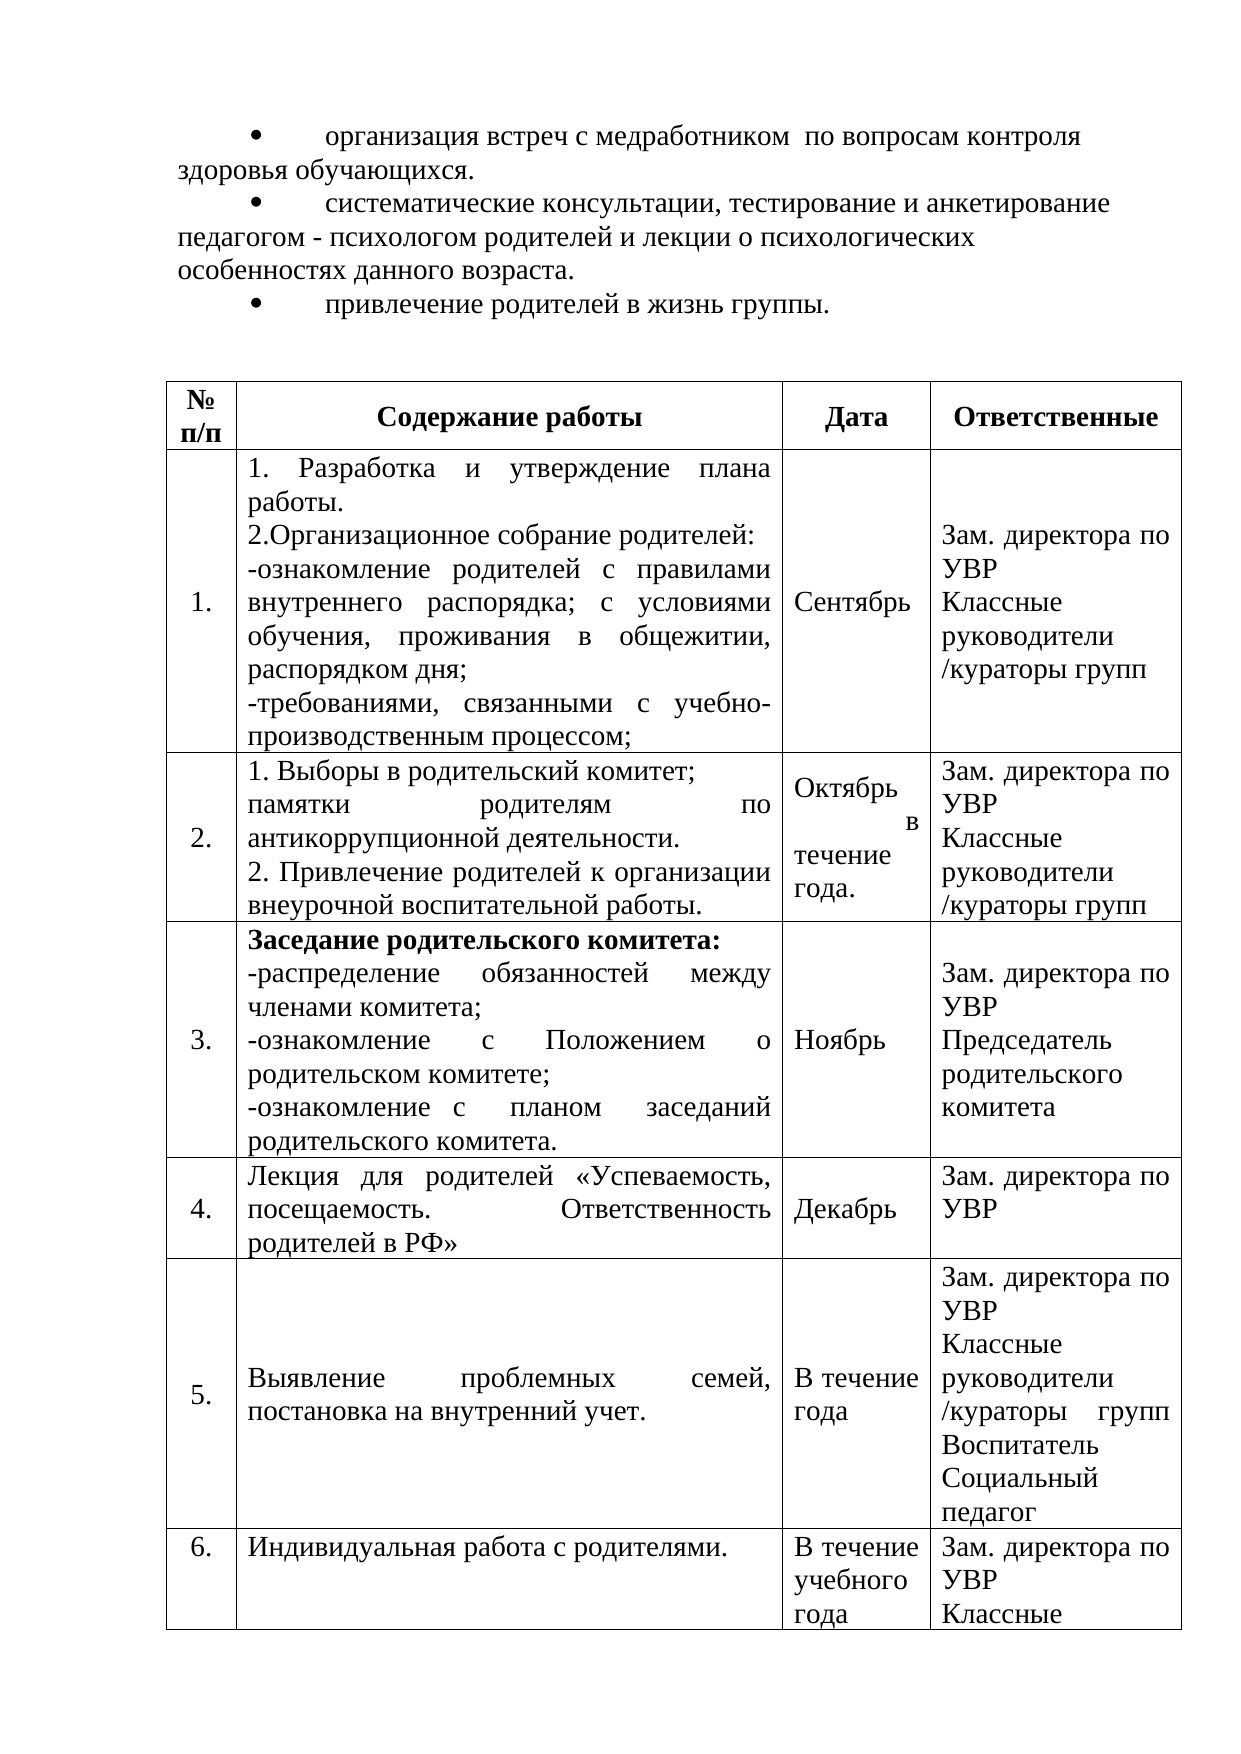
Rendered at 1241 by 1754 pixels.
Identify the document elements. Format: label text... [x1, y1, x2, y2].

table_cell Зам. директора по УВР Председатель родительского комитета [931, 922, 1181, 1157]
table_cell 1. [167, 450, 236, 752]
table_cell Выявление проблемных семей, постановка на внутренний учет. [237, 1259, 782, 1528]
table_cell Октябрь в течение года. [783, 753, 930, 921]
table_cell 1. Выборы в родительский комитет; памятки родителям по антикоррупционной деятельности. 2. Привлечение родителей к организации внеурочной воспитательной работы. [237, 753, 782, 921]
list привлечение родителей в жизнь группы. [177, 286, 1122, 320]
table_cell Заседание родительского комитета: -распределение обязанностей между членами комитета; -ознакомление с Положением о родительском комитете; -ознакомление с планом заседаний родительского комитета. [237, 922, 782, 1157]
table_header № п/п [167, 382, 236, 449]
table_cell Зам. директора по УВР Классные руководители /кураторы групп [931, 753, 1181, 921]
table_header Ответственные [931, 382, 1181, 449]
table_cell 5. [167, 1259, 236, 1528]
table_cell Зам. директора по УВР Классные руководители /кураторы групп [931, 450, 1181, 752]
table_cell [931, 1529, 1181, 1629]
table_header Содержание работы [237, 382, 782, 449]
list систематические консультации, тестирование и анкетирование педагогом - психологом родителей и лекции о психологических особенностях данного возраста. [177, 185, 1122, 286]
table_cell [783, 1529, 930, 1629]
table_cell 1. Разработка и утверждение плана работы. 2.Организационное собрание родителей: -ознакомление родителей с правилами внутреннего распорядка; с условиями обучения, проживания в общежитии, распорядком дня; -требованиями, связанными с учебно-производственным процессом; [237, 450, 782, 752]
table_cell Сентябрь [783, 450, 930, 752]
table_cell Зам. директора по УВР [931, 1158, 1181, 1258]
table_header Дата [783, 382, 930, 449]
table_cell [237, 1529, 782, 1629]
table_cell 4. [167, 1158, 236, 1258]
list организация встреч с медработником по вопросам контроля здоровья обучающихся. [177, 118, 1122, 185]
table_cell В течение года [783, 1259, 930, 1528]
table_cell 6. [167, 1529, 236, 1629]
table_cell 2. [167, 753, 236, 921]
table_cell 3. [167, 922, 236, 1157]
table_cell Ноябрь [783, 922, 930, 1157]
table_cell Декабрь [783, 1158, 930, 1258]
table_cell Зам. директора по УВР Классные руководители /кураторы групп Воспитатель Социальный педагог [931, 1259, 1181, 1528]
table_cell Лекция для родителей «Успеваемость, посещаемость. Ответственность родителей в РФ» [237, 1158, 782, 1258]
